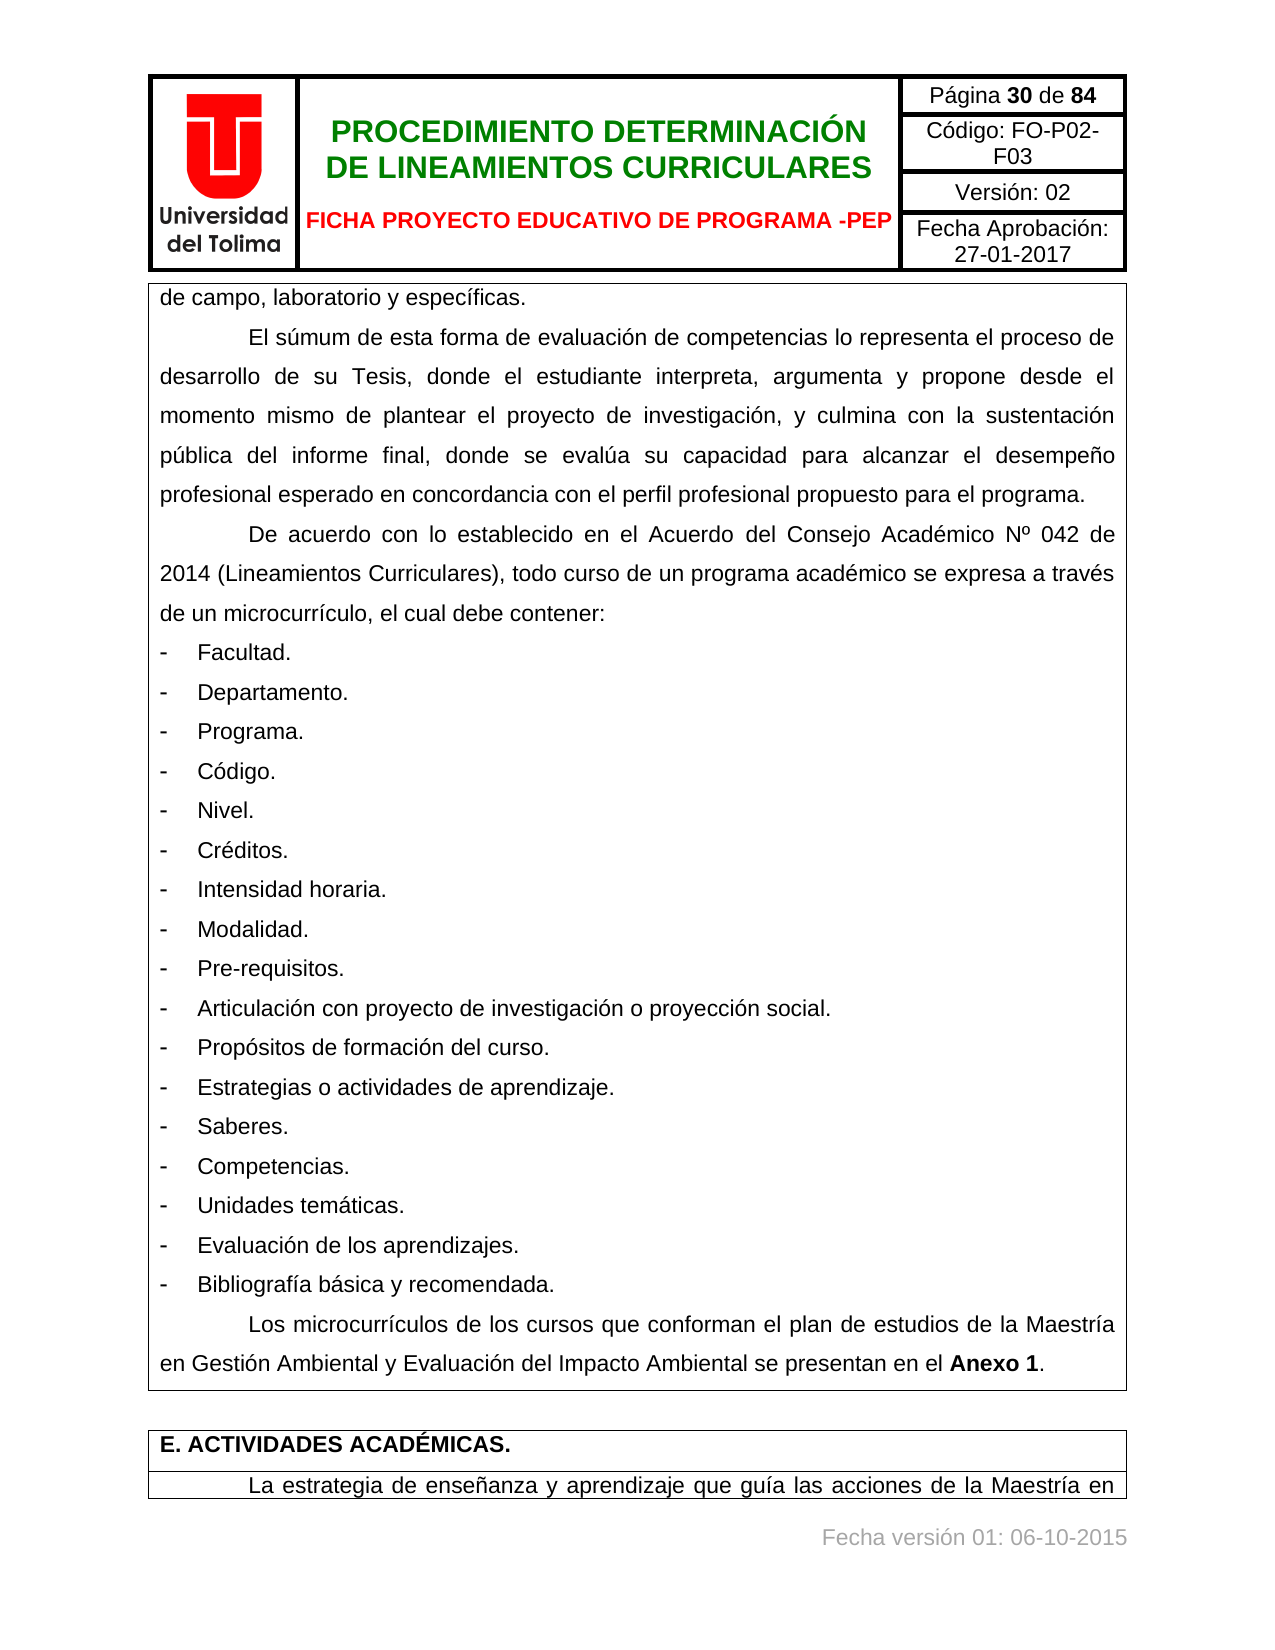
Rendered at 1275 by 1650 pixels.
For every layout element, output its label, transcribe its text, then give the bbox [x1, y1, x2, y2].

table_header E. ACTIVIDADES ACADÉMICAS. [149, 1431, 1126, 1471]
picture [160, 94, 288, 252]
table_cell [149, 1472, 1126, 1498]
